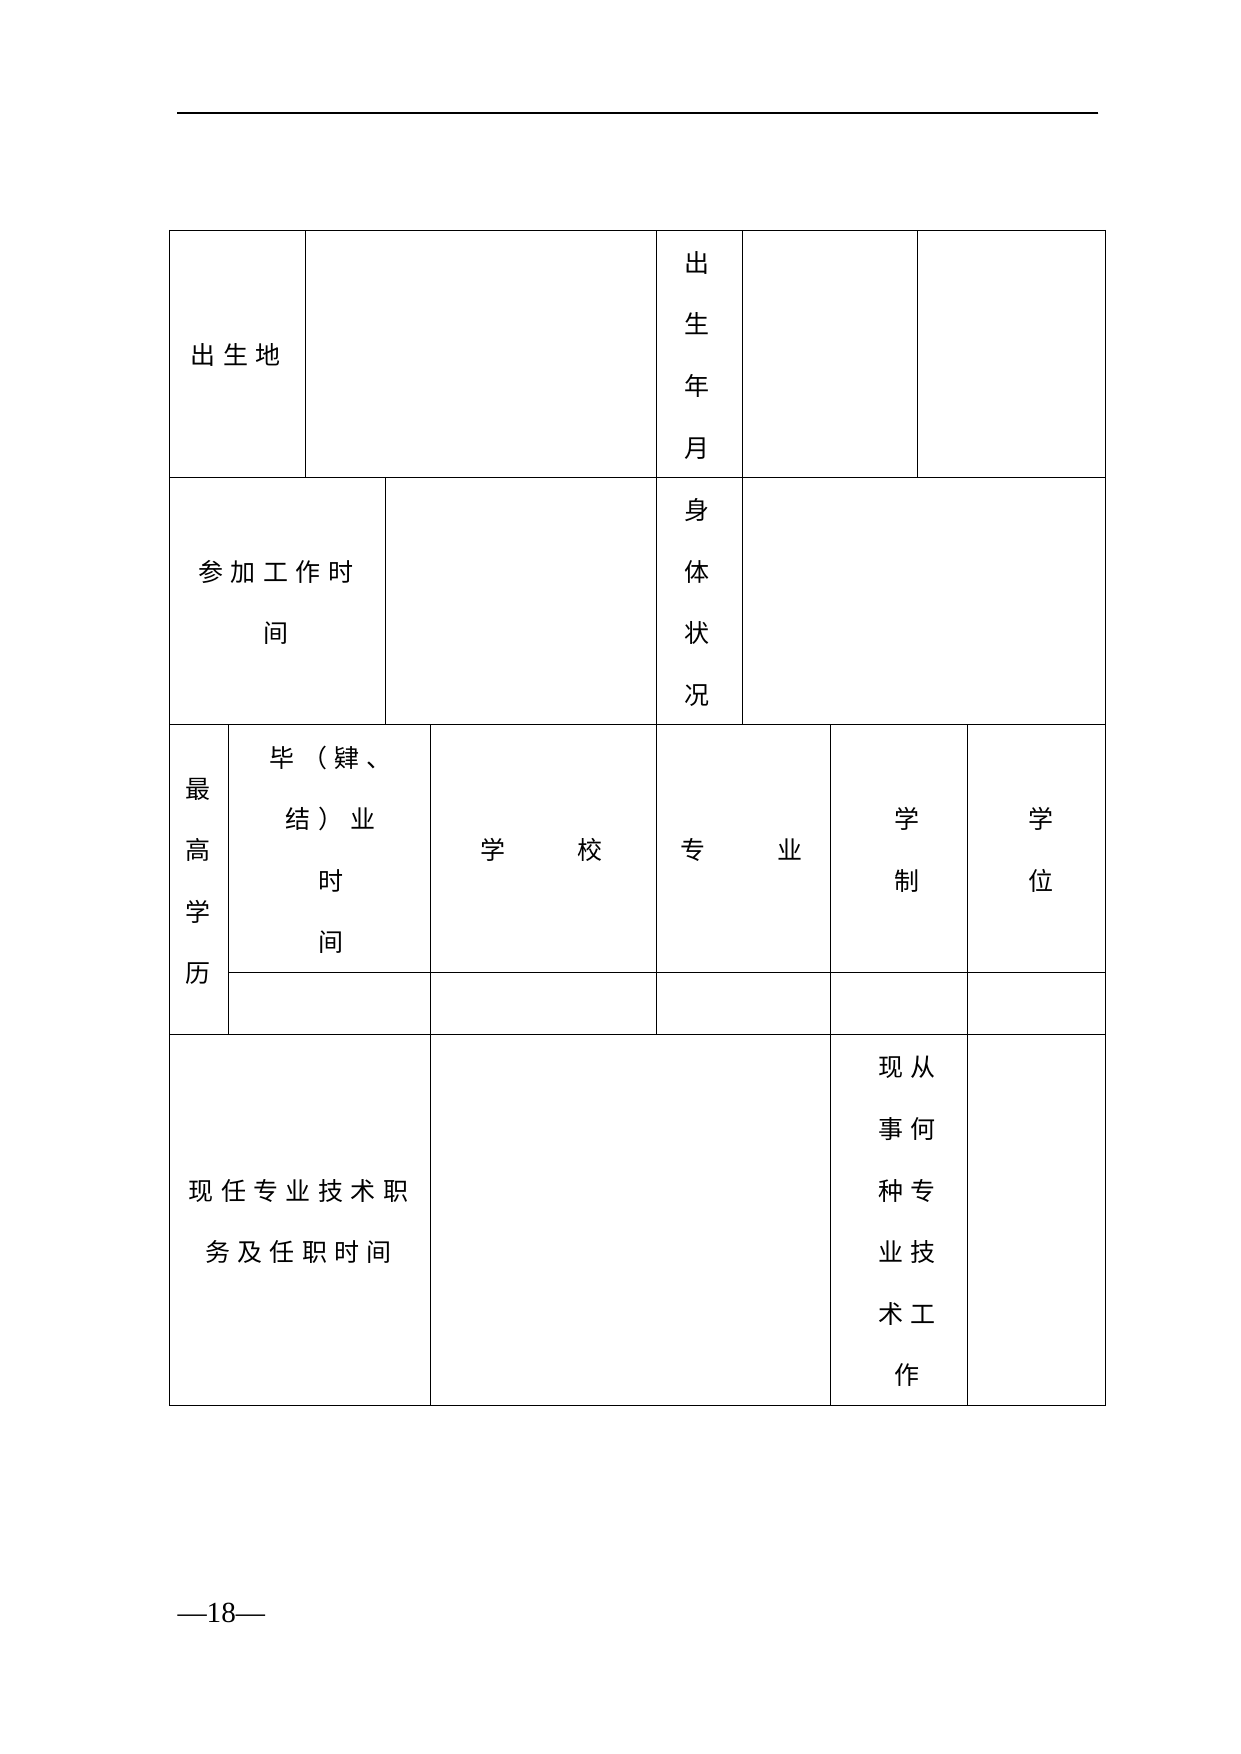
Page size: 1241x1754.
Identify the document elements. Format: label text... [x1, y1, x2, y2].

table_cell 最高学历 [170, 725, 228, 1034]
table_cell [968, 1035, 1105, 1405]
table_cell [831, 973, 967, 1034]
table_cell 学 制 [831, 725, 967, 972]
table_cell [968, 973, 1105, 1034]
table_cell 参加工作时间 [170, 478, 385, 724]
table_cell 出生年月 [657, 231, 742, 477]
table_cell [386, 478, 656, 724]
table_cell 学 位 [968, 725, 1105, 972]
table_cell 出生地 [170, 231, 305, 477]
table_cell 毕（肄、结）业 时 间 [229, 725, 430, 972]
table_cell 现任专业技术职务及任职时间 [170, 1035, 430, 1405]
table_cell [431, 973, 656, 1034]
table_cell 专 业 [657, 725, 830, 972]
table_cell 身体 状况 [657, 478, 742, 724]
table_cell 现从事何种专业技术工作 [831, 1035, 967, 1405]
table_cell [743, 231, 917, 477]
table_cell [431, 1035, 830, 1405]
table_cell [657, 973, 830, 1034]
table_cell [229, 973, 430, 1034]
table_cell [306, 231, 656, 477]
table_cell 学 校 [431, 725, 656, 972]
table_cell [743, 478, 1105, 724]
